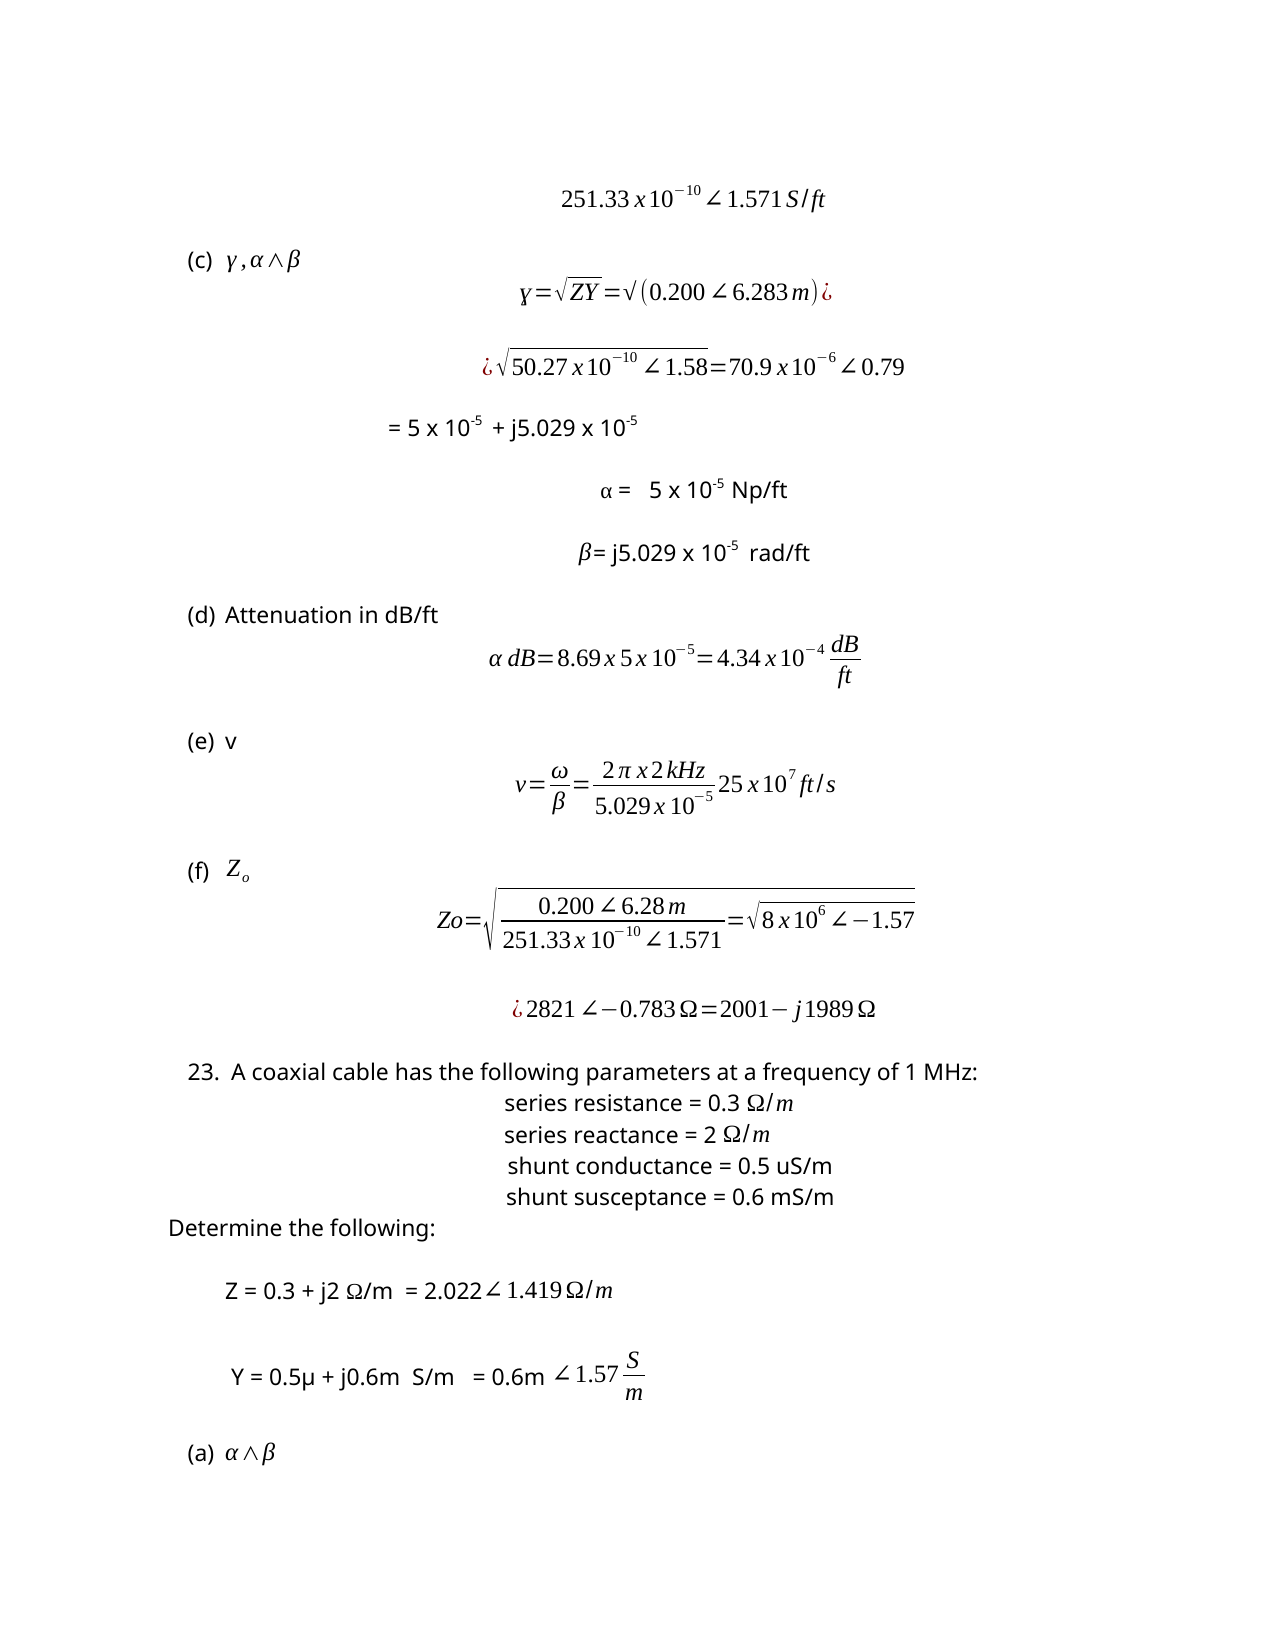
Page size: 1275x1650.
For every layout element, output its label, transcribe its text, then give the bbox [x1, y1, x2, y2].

text shunt conductance = 0.5 uS/m [150, 1150, 1125, 1181]
text Determine the following: [150, 1212, 1125, 1244]
list A coaxial cable has the following parameters at a frequency of 1 MHz: [187, 1056, 1125, 1087]
text series reactance = 2 [150, 1119, 1125, 1150]
list Z = 0.3 + j2 Ω/m = 2.022 [225, 1275, 1125, 1306]
text series resistance = 0.3 [150, 1087, 1125, 1119]
list α = 5 x 10-5 Np/ft [262, 474, 1125, 506]
text shunt susceptance = 0.6 mS/m [150, 1181, 1125, 1212]
list = j5.029 x 10-5 rad/ft [262, 537, 1125, 568]
list Y = 0.5µ + j0.6m S/m = 0.6m [225, 1347, 1125, 1406]
text = 5 x 10-5 + j5.029 x 10-5 [150, 412, 1125, 443]
list v [187, 725, 1125, 756]
list Attenuation in dB/ft [187, 599, 1125, 631]
